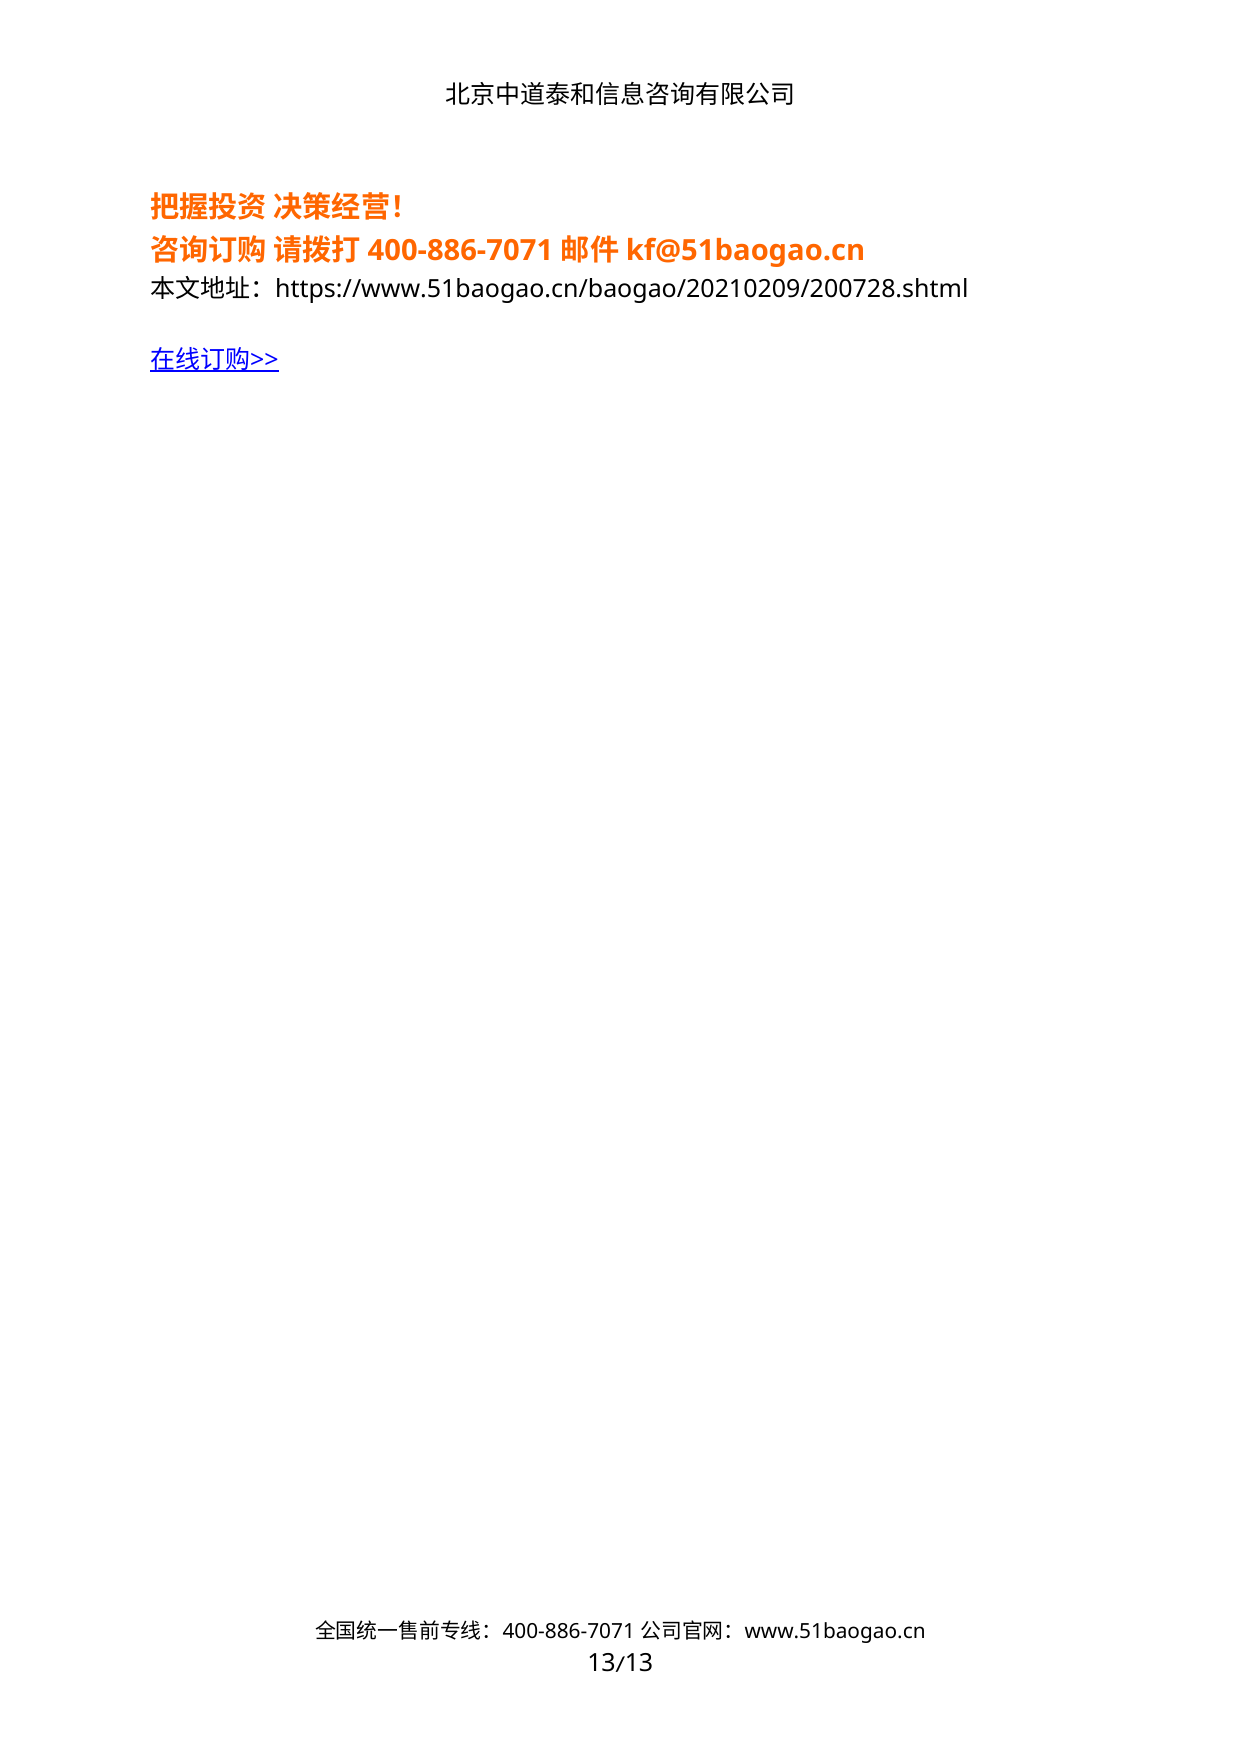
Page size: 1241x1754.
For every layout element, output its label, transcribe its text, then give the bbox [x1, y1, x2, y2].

text 在线订购>> [150, 305, 1090, 375]
text 把握投资 决策经营！咨询订购 请拨打 400-886-7071 邮件 kf@51baogao.cn本文地址：https://www.51baogao.cn/baogao/20210209/200728.shtml [150, 150, 1090, 305]
